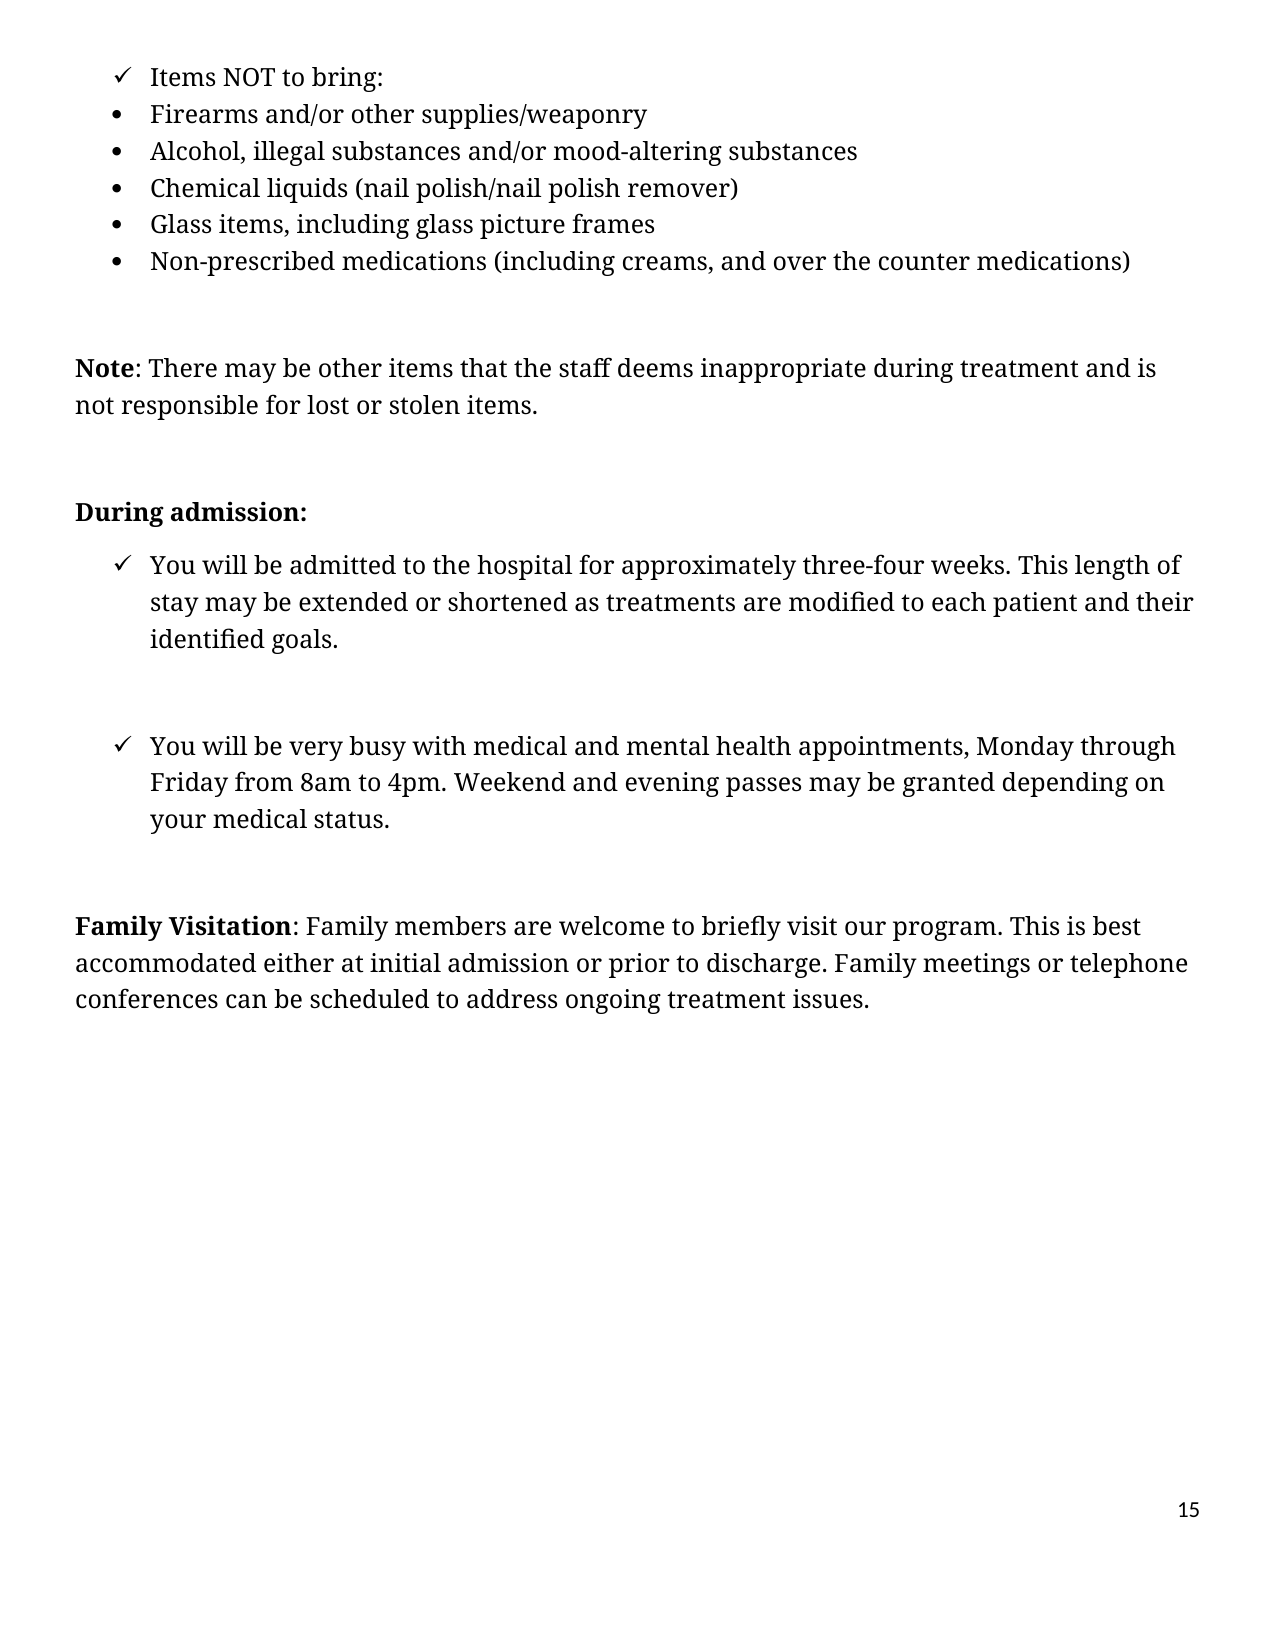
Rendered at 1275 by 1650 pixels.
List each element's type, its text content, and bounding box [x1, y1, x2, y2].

list Non-prescribed medications (including creams, and over the counter medications) [112, 244, 1200, 278]
list Alcohol, illegal substances and/or mood-altering substances [112, 133, 1200, 168]
list Glass items, including glass picture frames [112, 207, 1200, 241]
list Items NOT to bring: [112, 60, 1200, 94]
list Chemical liquids (nail polish/nail polish remover) [112, 170, 1200, 204]
text Family Visitation: Family members are welcome to briefly visit our program. This is best accommodated either at initial admission or prior to discharge. Family meetings or telephone conferences can be scheduled to address ongoing treatment issues. [75, 909, 1200, 1016]
list You will be admitted to the hospital for approximately three-four weeks. This length of stay may be extended or shortened as treatments are modified to each patient and their identified goals. [112, 548, 1200, 655]
text Note: There may be other items that the staff deems inappropriate during treatment and is not responsible for lost or stolen items. [75, 351, 1200, 422]
text During admission: [75, 494, 1200, 528]
list Firearms and/or other supplies/weaponry [112, 97, 1200, 131]
list You will be very busy with medical and mental health appointments, Monday through Friday from 8am to 4pm. Weekend and evening passes may be granted depending on your medical status. [112, 728, 1200, 836]
